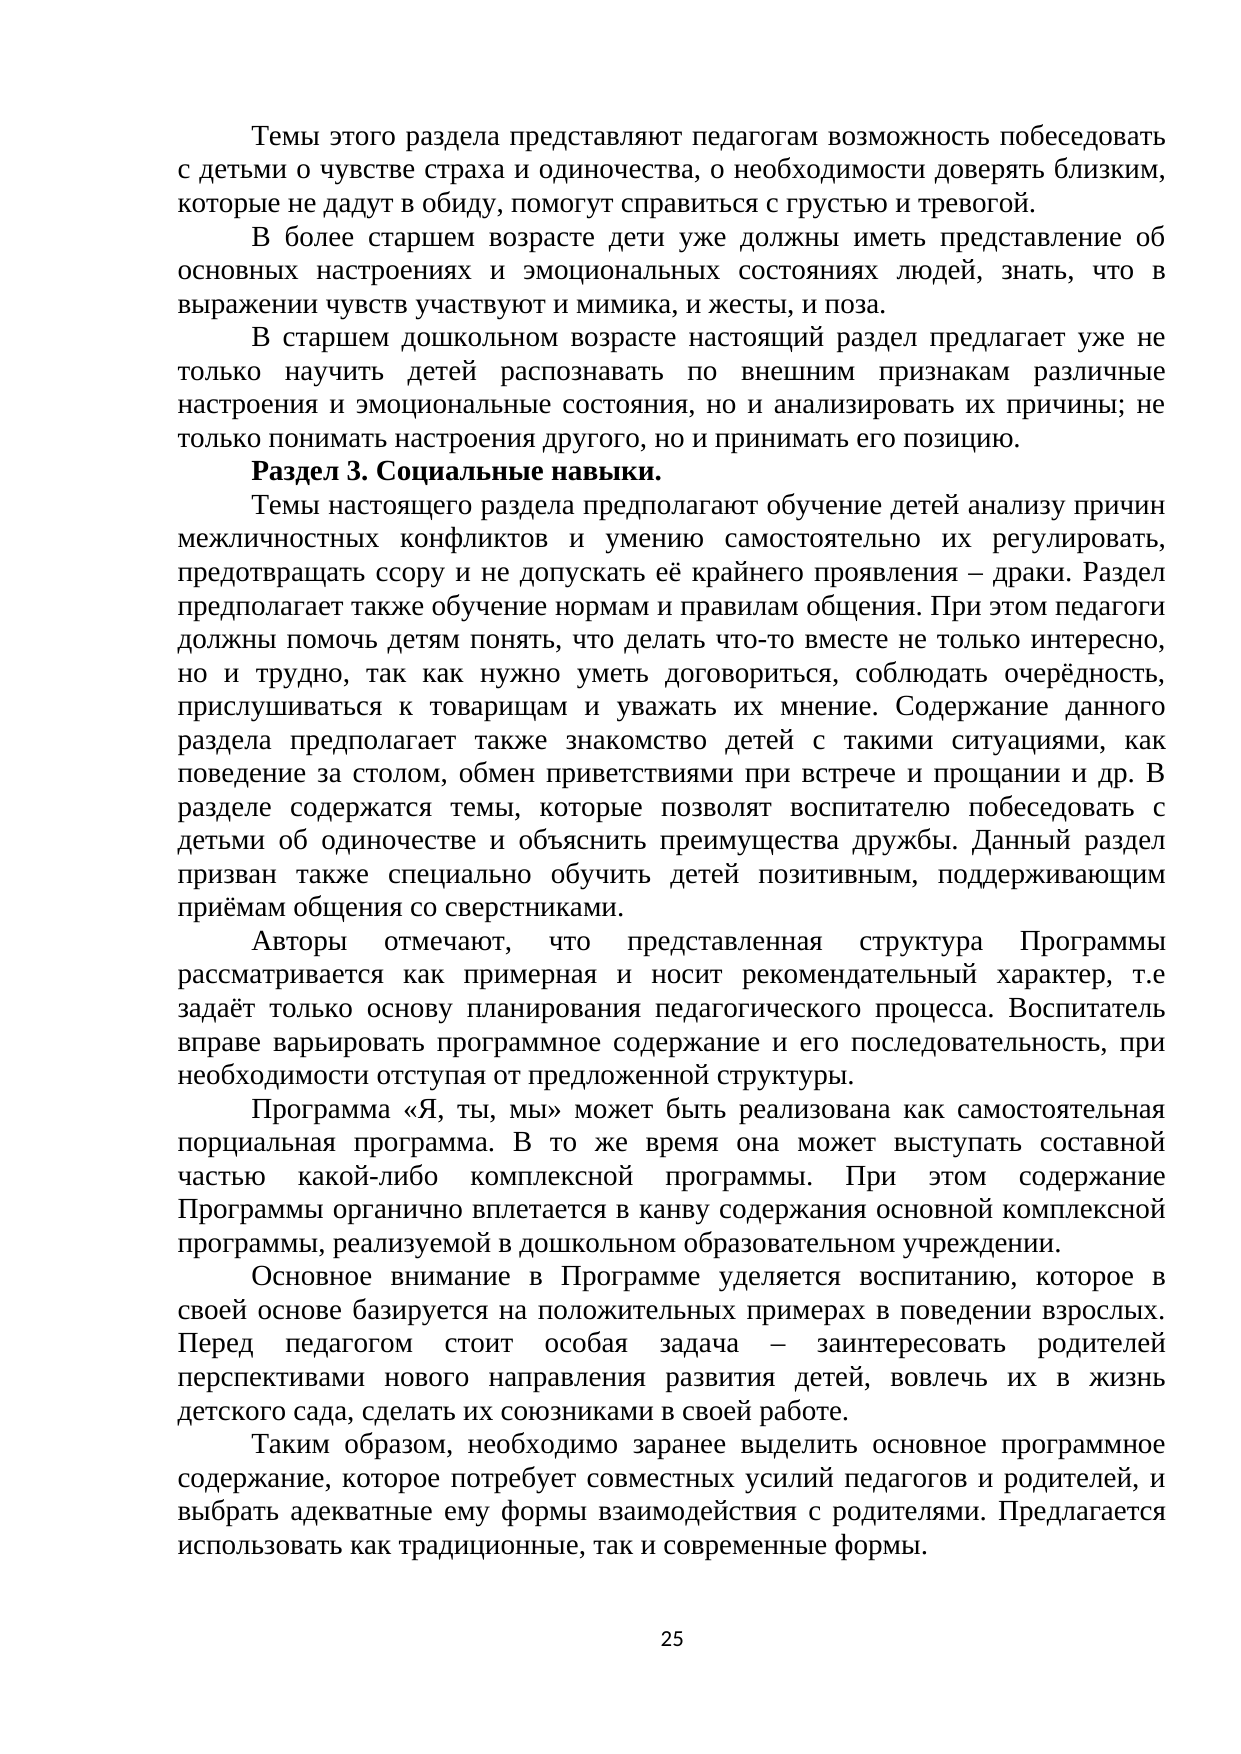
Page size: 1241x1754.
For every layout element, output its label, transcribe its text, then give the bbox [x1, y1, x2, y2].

text Таким образом, необходимо заранее выделить основное программное содержание, которое потребует совместных усилий педагогов и родителей, и выбрать адекватные ему формы взаимодействия с родителями. Предлагается использовать как традиционные, так и современные формы. [177, 1426, 1167, 1560]
text В старшем дошкольном возрасте настоящий раздел предлагает уже не только научить детей распознавать по внешним признакам различные настроения и эмоциональные состояния, но и анализировать их причины; не только понимать настроения другого, но и принимать его позицию. [177, 319, 1167, 453]
text В более старшем возрасте дети уже должны иметь представление об основных настроениях и эмоциональных состояниях людей, знать, что в выражении чувств участвуют и мимика, и жесты, и поза. [177, 219, 1167, 319]
text Темы настоящего раздела предполагают обучение детей анализу причин межличностных конфликтов и умению самостоятельно их регулировать, предотвращать ссору и не допускать её крайнего проявления – драки. Раздел предполагает также обучение нормам и правилам общения. При этом педагоги должны помочь детям понять, что делать что-то вместе не только интересно, но и трудно, так как нужно уметь договориться, соблюдать очерёдность, прислушиваться к товарищам и уважать их мнение. Содержание данного раздела предполагает также знакомство детей с такими ситуациями, как поведение за столом, обмен приветствиями при встрече и прощании и др. В разделе содержатся темы, которые позволят воспитателю побеседовать с детьми об одиночестве и объяснить преимущества дружбы. Данный раздел призван также специально обучить детей позитивным, поддерживающим приёмам общения со сверстниками. [177, 487, 1167, 923]
text Программа «Я, ты, мы» может быть реализована как самостоятельная порциальная программа. В то же время она может выступать составной частью какой-либо комплексной программы. При этом содержание Программы органично вплетается в канву содержания основной комплексной программы, реализуемой в дошкольном образовательном учреждении. [177, 1091, 1167, 1258]
text Основное внимание в Программе уделяется воспитанию, которое в своей основе базируется на положительных примерах в поведении взрослых. Перед педагогом стоит особая задача – заинтересовать родителей перспективами нового направления развития детей, вовлечь их в жизнь детского сада, сделать их союзниками в своей работе. [177, 1258, 1167, 1426]
text Темы этого раздела представляют педагогам возможность побеседовать с детьми о чувстве страха и одиночества, о необходимости доверять близким, которые не дадут в обиду, помогут справиться с грустью и тревогой. [177, 118, 1167, 219]
text Раздел 3. Социальные навыки. [177, 453, 1167, 487]
text Авторы отмечают, что представленная структура Программы рассматривается как примерная и носит рекомендательный характер, т.е задаёт только основу планирования педагогического процесса. Воспитатель вправе варьировать программное содержание и его последовательность, при необходимости отступая от предложенной структуры. [177, 923, 1167, 1091]
